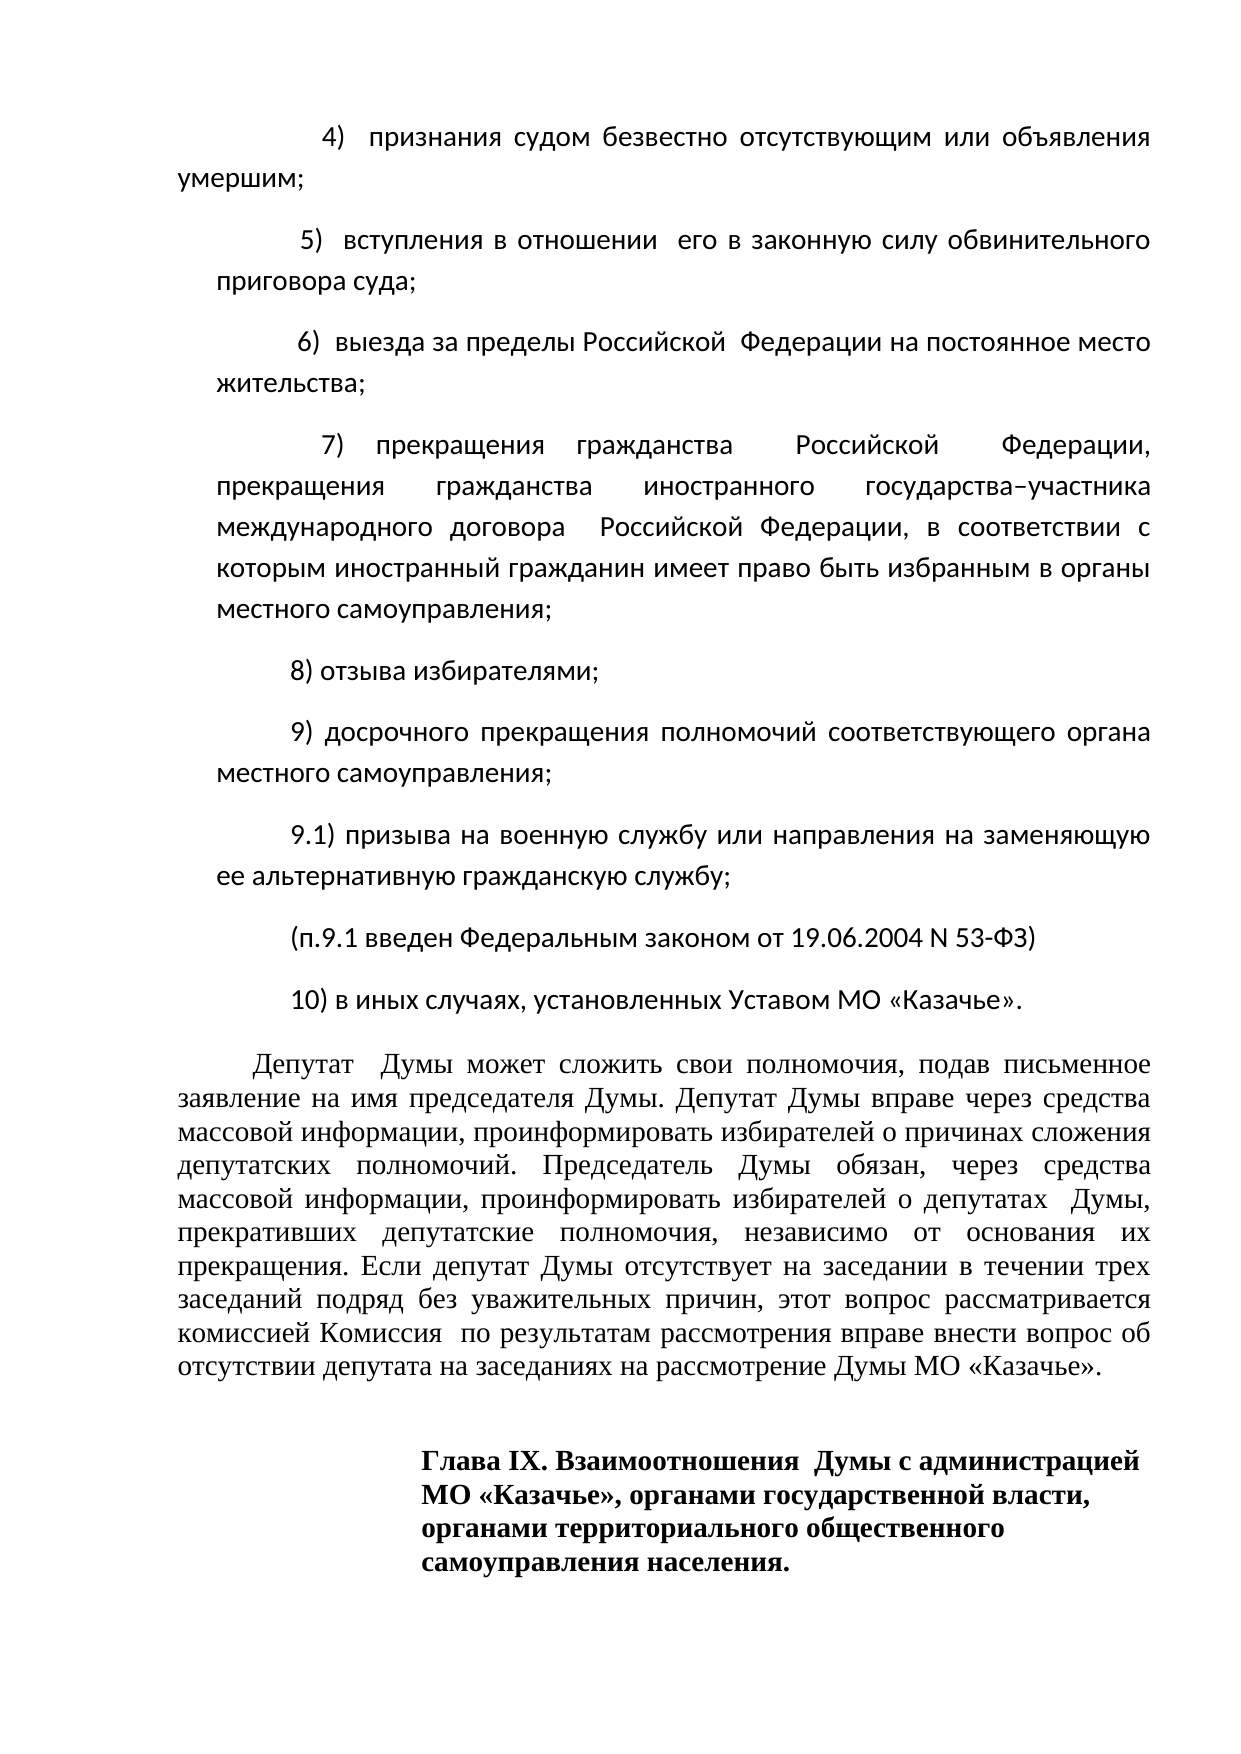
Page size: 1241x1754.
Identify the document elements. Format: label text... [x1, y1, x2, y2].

subtitle Депутат Думы может сложить свои полномочия, подав письменное заявление на имя председателя Думы. Депутат Думы вправе через средства массовой информации, проинформировать избирателей о причинах сложения депутатских полномочий. Председатель Думы обязан, через средства массовой информации, проинформировать избирателей о депутатах Думы, прекративших депутатские полномочия, независимо от основания их прекращения. Если депутат Думы отсутствует на заседании в течении трех заседаний подряд без уважительных причин, этот вопрос рассматривается комиссией Комиссия по результатам рассмотрения вправе внести вопрос об отсутствии депутата на заседаниях на рассмотрение Думы МО «Казачье». [177, 1047, 1152, 1382]
subtitle Глава IX. Взаимоотношения Думы с администрацией МО «Казачье», органами государственной власти, органами территориального общественного самоуправления населения. [421, 1443, 1152, 1578]
text 8) отзыва избирателями; [216, 652, 1152, 687]
text 7) прекращения гражданства Российской Федерации, прекращения гражданства иностранного государства–участника международного договора Российской Федерации, в соответствии с которым иностранный гражданин имеет право быть избранным в органы местного самоуправления; [216, 426, 1152, 626]
text 9) досрочного прекращения полномочий соответствующего органа местного самоуправления; [216, 713, 1152, 790]
text 6) выезда за пределы Российской Федерации на постоянное место жительства; [216, 323, 1152, 400]
text 4) признания судом безвестно отсутствующим или объявления умершим; [177, 118, 1152, 195]
text 9.1) призыва на военную службу или направления на заменяющую ее альтернативную гражданскую службу; [216, 816, 1152, 893]
text (п.9.1 введен Федеральным законом от 19.06.2004 N 53-ФЗ) [216, 919, 1152, 954]
text 5) вступления в отношении его в законную силу обвинительного приговора суда; [216, 221, 1152, 297]
text 10) в иных случаях, установленных Уставом МО «Казачье». [216, 981, 1152, 1016]
